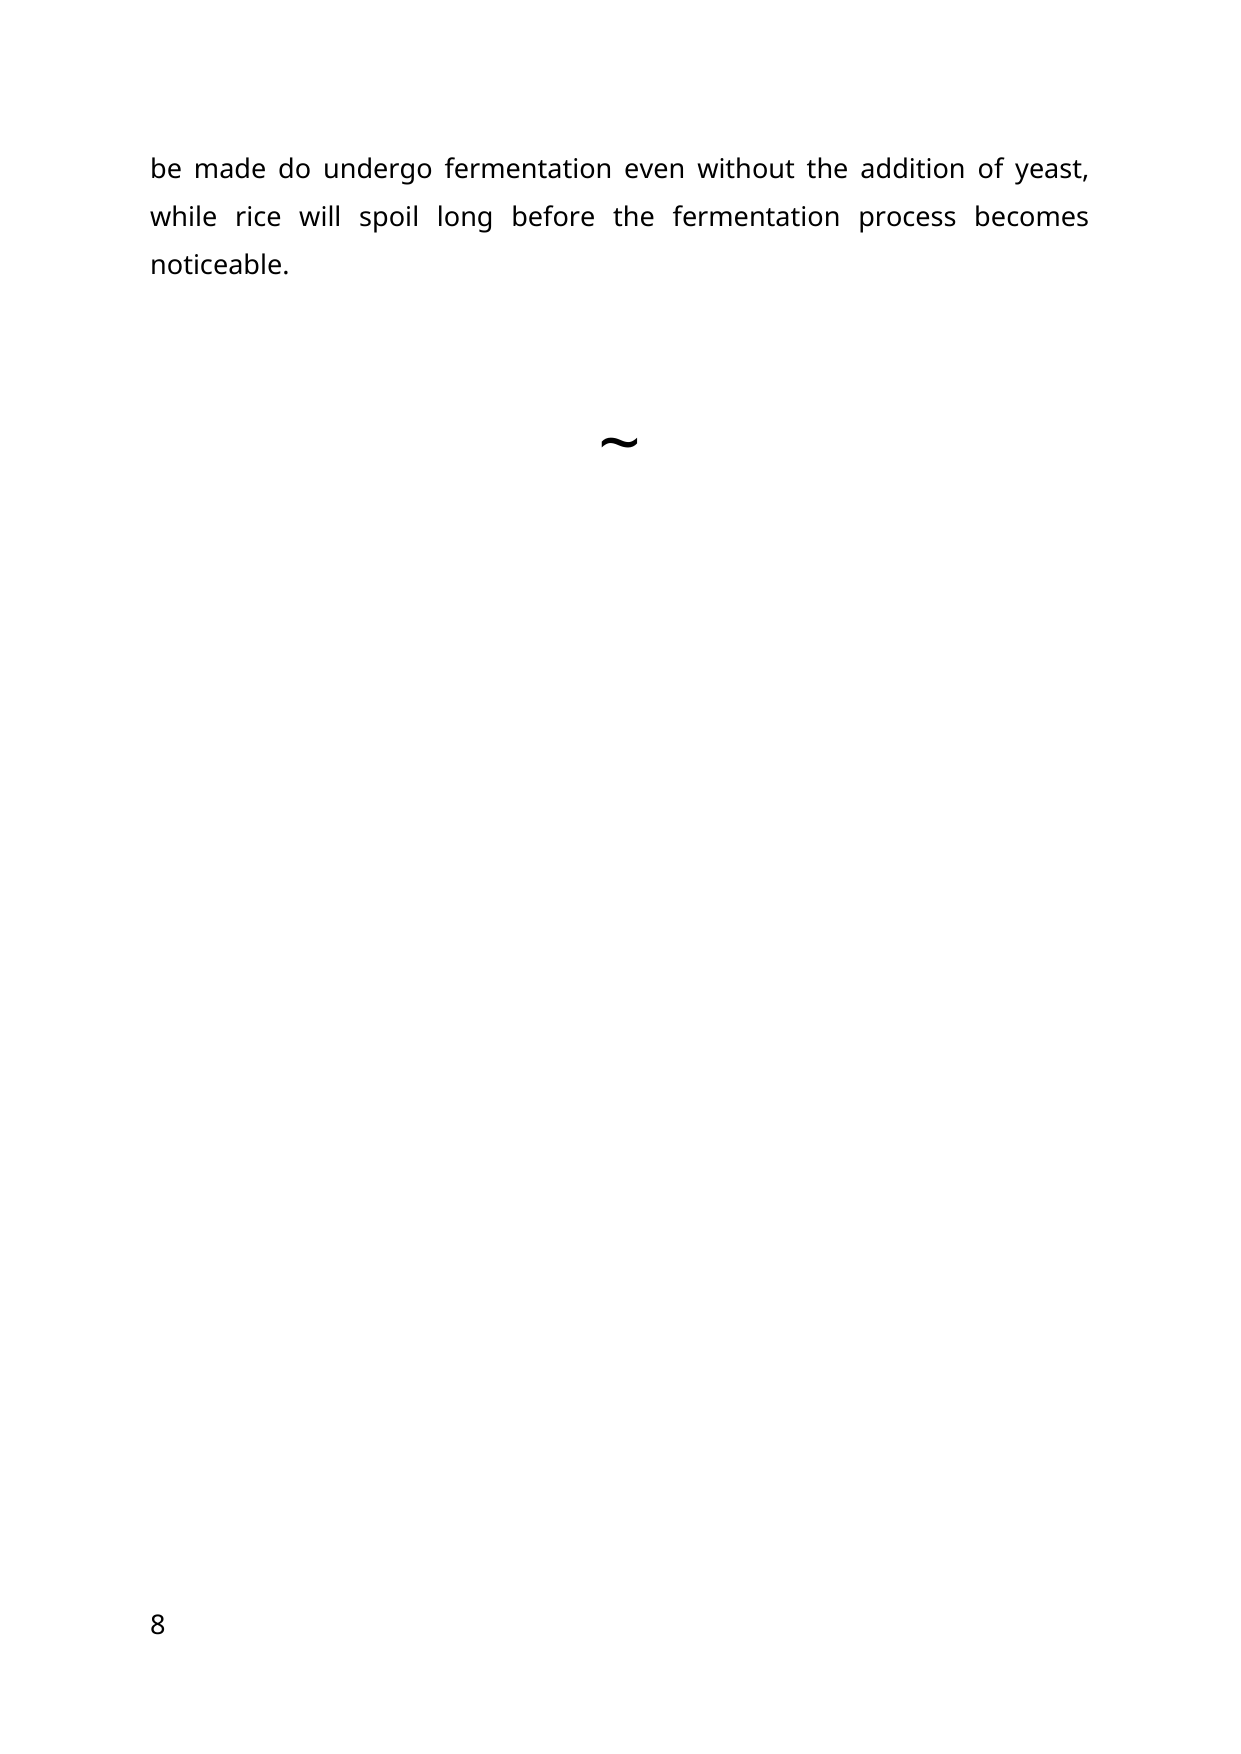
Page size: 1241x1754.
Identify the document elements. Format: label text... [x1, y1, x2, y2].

text ~ [150, 389, 1090, 492]
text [150, 150, 1090, 283]
